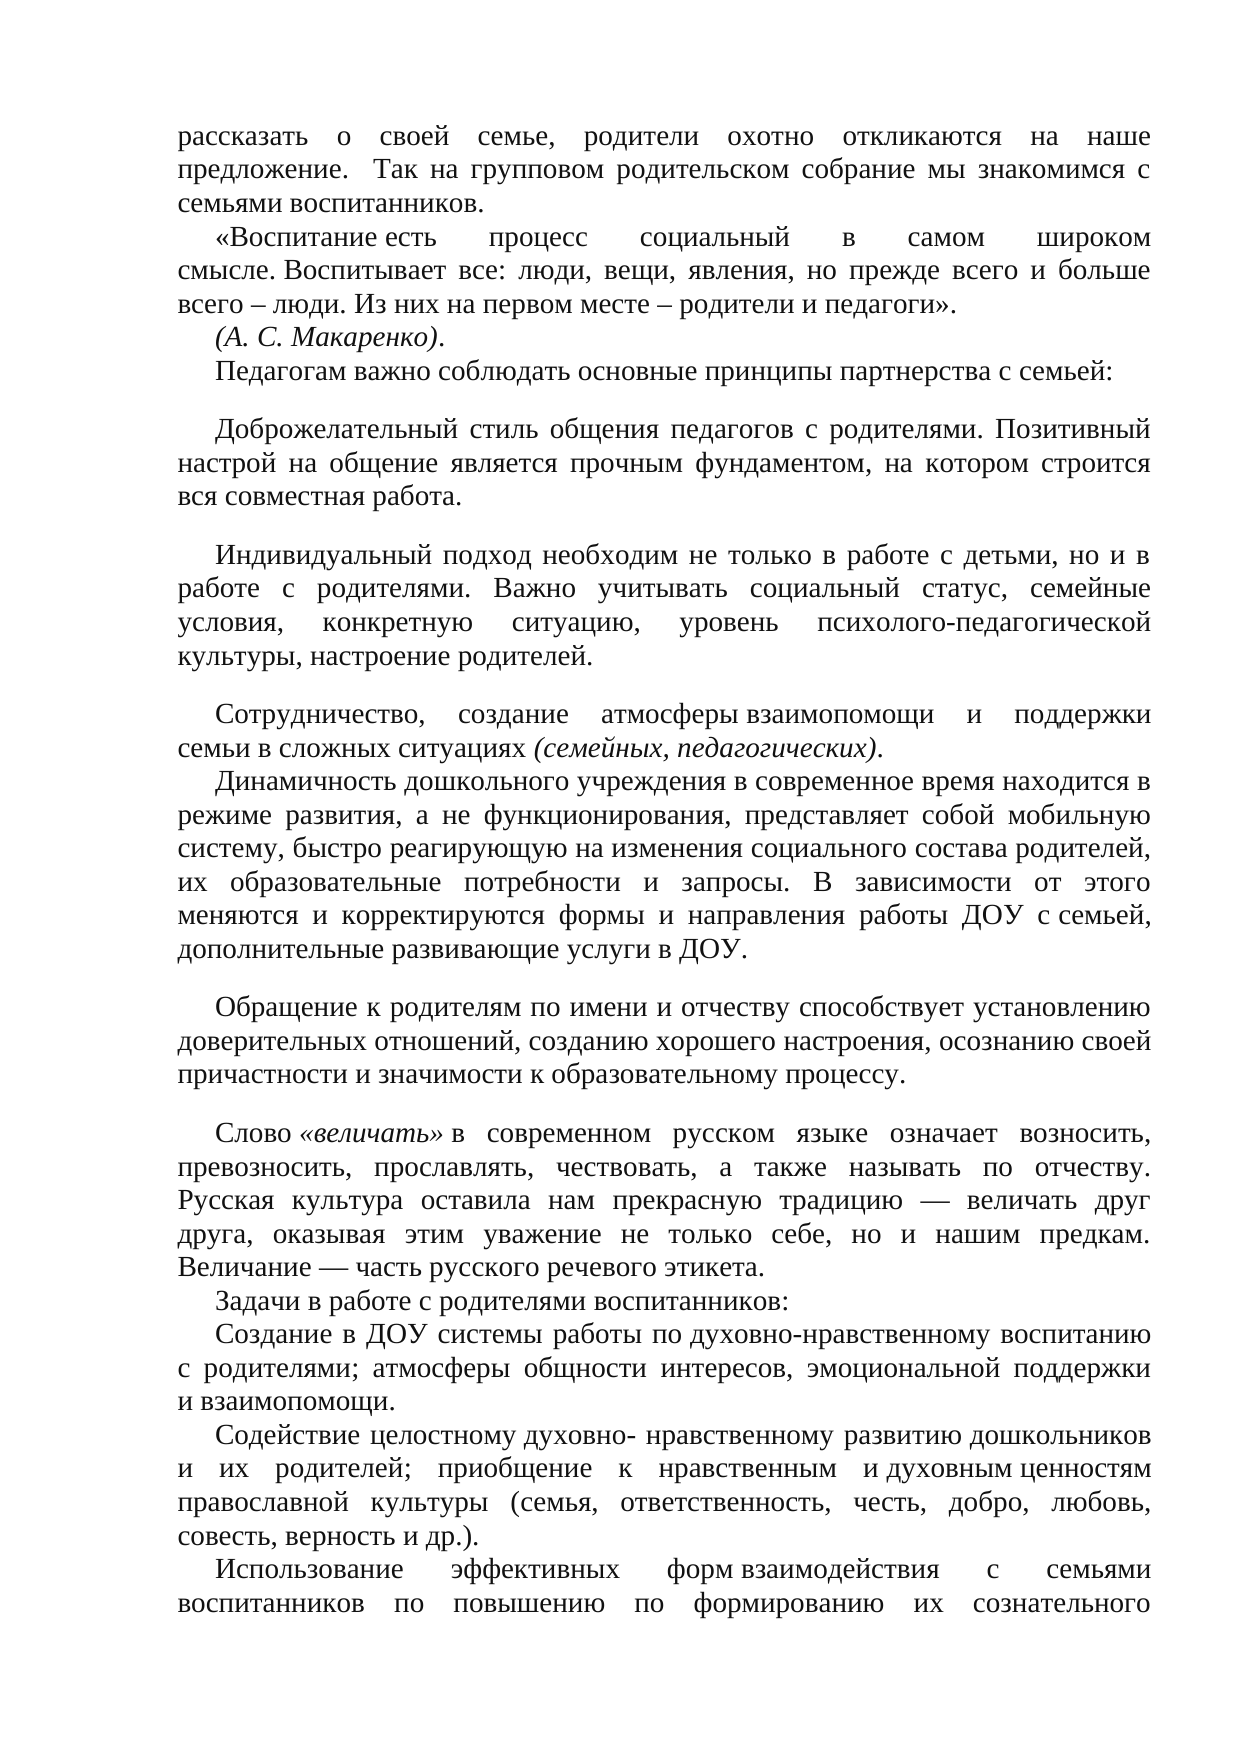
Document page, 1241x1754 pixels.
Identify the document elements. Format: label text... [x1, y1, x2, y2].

text Динамичность дошкольного учреждения в современное время находится в режиме развития, а не функционирования, представляет собой мобильную систему, быстро реагирующую на изменения социального состава родителей, их образовательные потребности и запросы. В зависимости от этого меняются и корректируются формы и направления работы ДОУ с семьей, дополнительные развивающие услуги в ДОУ. [177, 763, 1152, 964]
text «Воспитание есть процесс социальный в самом широком смысле. Воспитывает все: люди, вещи, явления, но прежде всего и больше всего – люди. Из них на первом месте – родители и педагоги». [177, 219, 1152, 319]
text Содействие целостному духовно- нравственному развитию дошкольников и их родителей; приобщение к нравственным и духовным ценностям православной культуры (семья, ответственность, честь, добро, любовь, совесть, верность и др.). [177, 1417, 1152, 1551]
text Индивидуальный подход необходим не только в работе с детьми, но и в работе с родителями. Важно учитывать социальный статус, семейные условия, конкретную ситуацию, уровень психолого-педагогической культуры, настроение родителей. [177, 537, 1152, 671]
text Задачи в работе с родителями воспитанников: [177, 1283, 1152, 1316]
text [177, 118, 1152, 219]
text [177, 1551, 1152, 1618]
text Педагогам важно соблюдать основные принципы партнерства с семьей: [177, 353, 1152, 386]
text (А. С. Макаренко). [177, 319, 1152, 353]
text Доброжелательный стиль общения педагогов с родителями. Позитивный настрой на общение является прочным фундаментом, на котором строится вся совместная работа. [177, 411, 1152, 512]
text Сотрудничество, создание атмосферы взаимопомощи и поддержки семьи в сложных ситуациях (семейных, педагогических). [177, 696, 1152, 763]
text Обращение к родителям по имени и отчеству способствует установлению доверительных отношений, созданию хорошего настроения, осознанию своей причастности и значимости к образовательному процессу. [177, 989, 1152, 1090]
text Создание в ДОУ системы работы по духовно-нравственному воспитанию с родителями; атмосферы общности интересов, эмоциональной поддержки и взаимопомощи. [177, 1316, 1152, 1417]
text Слово «величать» в современном русском языке означает возносить, превозносить, прославлять, чествовать, а также называть по отчеству. Русская культура оставила нам прекрасную традицию — величать друг друга, оказывая этим уважение не только себе, но и нашим предкам. Величание — часть русского речевого этикета. [177, 1115, 1152, 1283]
